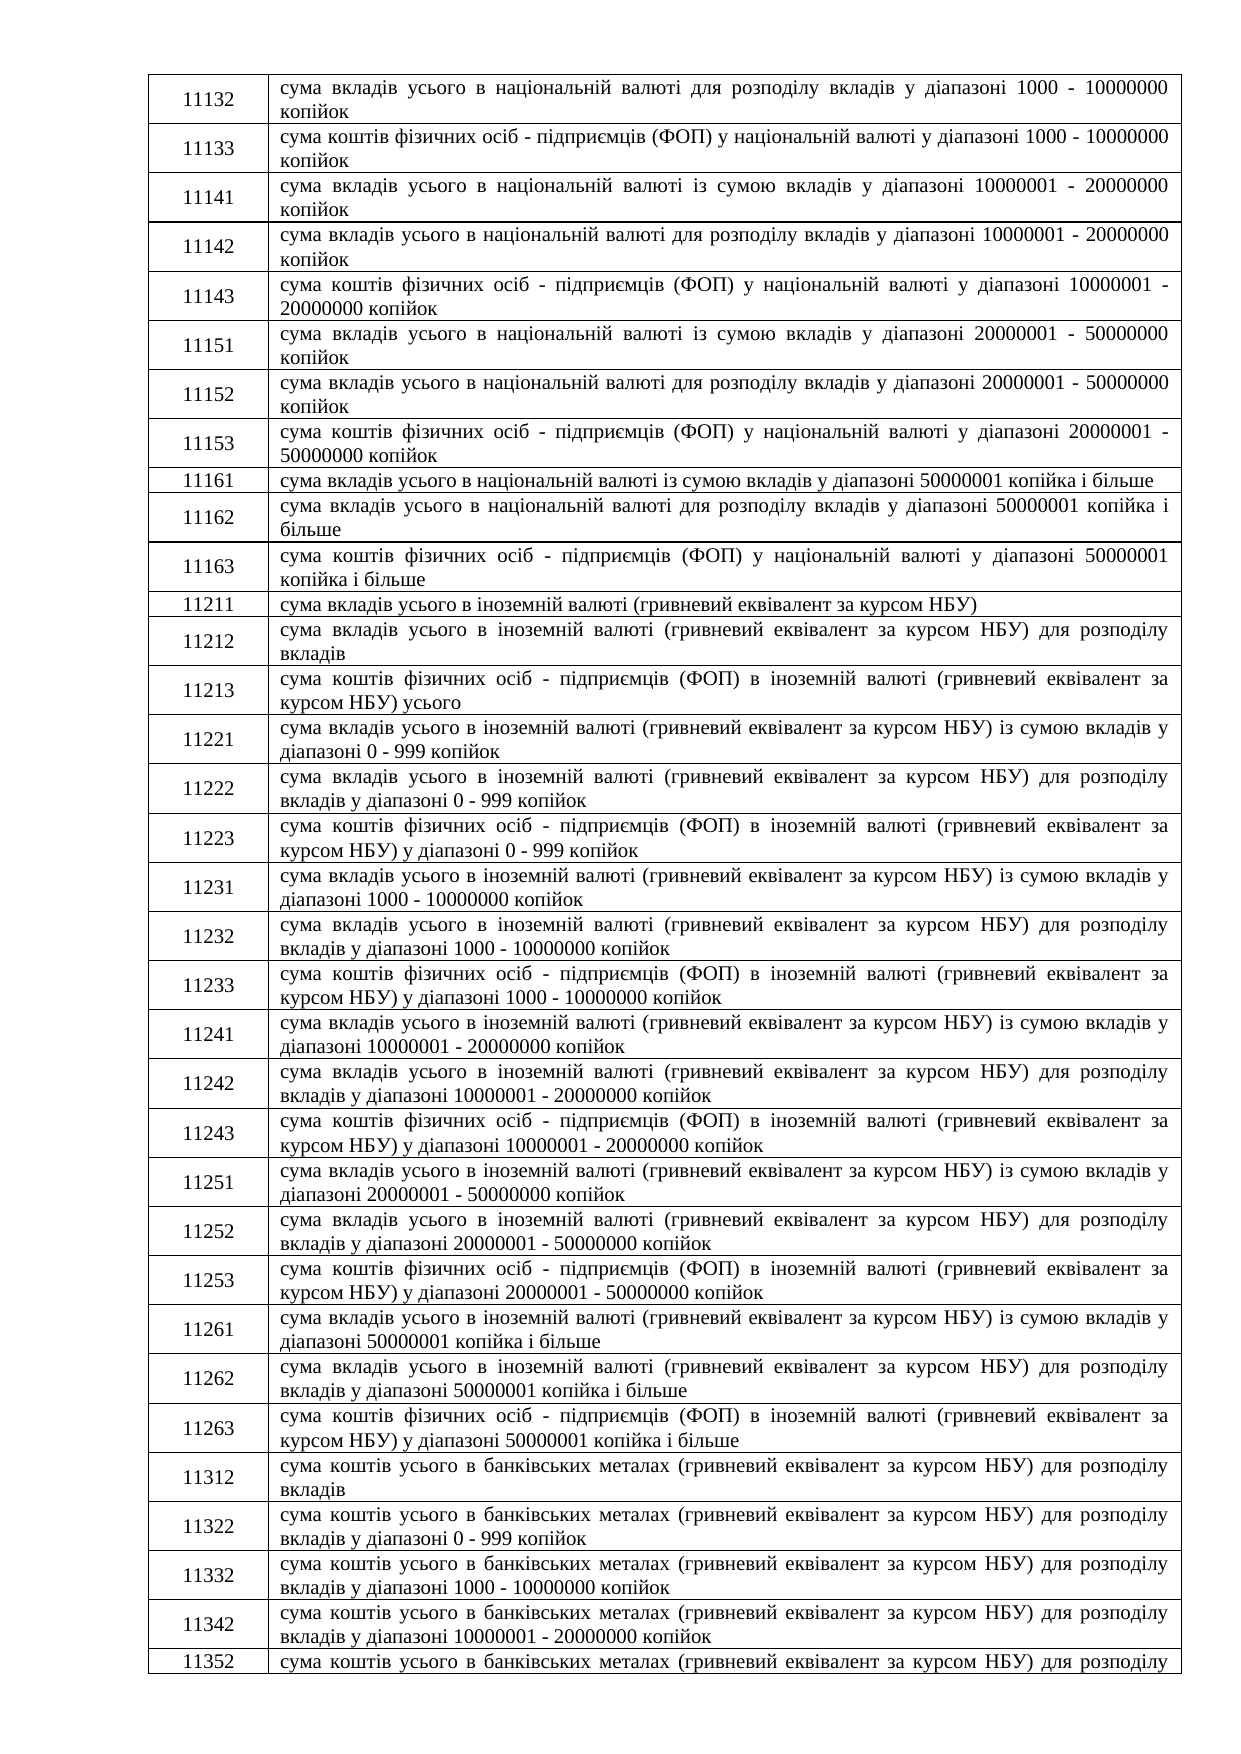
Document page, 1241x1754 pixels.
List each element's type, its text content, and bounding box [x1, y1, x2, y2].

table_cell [269, 1649, 1181, 1673]
table_cell сума вкладів усього в національній валюті із сумою вкладів у діапазоні 10000001 - 20000000 копійок [269, 173, 1181, 221]
table_cell 11352 [149, 1649, 268, 1673]
table_cell 11152 [149, 370, 268, 418]
table_cell сума вкладів усього в національній валюті із сумою вкладів у діапазоні 50000001 копійка і більше [269, 468, 1181, 492]
table_cell 11212 [149, 617, 268, 665]
table_cell сума вкладів усього в іноземній валюті (гривневий еквівалент за курсом НБУ) із сумою вкладів у діапазоні 0 - 999 копійок [269, 715, 1181, 763]
table_cell сума вкладів усього в іноземній валюті (гривневий еквівалент за курсом НБУ) із сумою вкладів у діапазоні 50000001 копійка і більше [269, 1305, 1181, 1353]
table_cell сума коштів фізичних осіб - підприємців (ФОП) у національній валюті у діапазоні 1000 - 10000000 копійок [269, 124, 1181, 172]
table_cell сума вкладів усього в національній валюті для розподілу вкладів у діапазоні 20000001 - 50000000 копійок [269, 370, 1181, 418]
table_cell 11262 [149, 1354, 268, 1402]
table_cell сума коштів фізичних осіб - підприємців (ФОП) в іноземній валюті (гривневий еквівалент за курсом НБУ) у діапазоні 1000 - 10000000 копійок [269, 961, 1181, 1009]
table_cell 11223 [149, 814, 268, 862]
table_cell сума вкладів усього в іноземній валюті (гривневий еквівалент за курсом НБУ) із сумою вкладів у діапазоні 20000001 - 50000000 копійок [269, 1158, 1181, 1206]
table_cell 11132 [149, 75, 268, 123]
table_cell сума вкладів усього в національній валюті для розподілу вкладів у діапазоні 50000001 копійка і більше [269, 493, 1181, 541]
table_cell 11252 [149, 1207, 268, 1255]
table_cell 11232 [149, 912, 268, 960]
table_cell сума коштів усього в банківських металах (гривневий еквівалент за курсом НБУ) для розподілу вкладів у діапазоні 10000001 - 20000000 копійок [269, 1600, 1181, 1648]
table_cell сума коштів усього в банківських металах (гривневий еквівалент за курсом НБУ) для розподілу вкладів у діапазоні 0 - 999 копійок [269, 1502, 1181, 1550]
table_cell сума вкладів усього в іноземній валюті (гривневий еквівалент за курсом НБУ) із сумою вкладів у діапазоні 10000001 - 20000000 копійок [269, 1010, 1181, 1058]
table_cell 11312 [149, 1453, 268, 1501]
table_cell сума коштів фізичних осіб - підприємців (ФОП) у національній валюті у діапазоні 20000001 - 50000000 копійок [269, 419, 1181, 467]
table_cell 11222 [149, 764, 268, 812]
table_cell сума вкладів усього в іноземній валюті (гривневий еквівалент за курсом НБУ) для розподілу вкладів у діапазоні 20000001 - 50000000 копійок [269, 1207, 1181, 1255]
table_cell сума вкладів усього в іноземній валюті (гривневий еквівалент за курсом НБУ) [269, 592, 1181, 616]
table_cell 11211 [149, 592, 268, 616]
table_cell сума коштів фізичних осіб - підприємців (ФОП) у національній валюті у діапазоні 50000001 копійка і більше [269, 543, 1181, 591]
table_cell 11253 [149, 1256, 268, 1304]
table_cell сума коштів усього в банківських металах (гривневий еквівалент за курсом НБУ) для розподілу вкладів у діапазоні 1000 - 10000000 копійок [269, 1551, 1181, 1599]
table_cell 11261 [149, 1305, 268, 1353]
table_cell 11162 [149, 493, 268, 541]
table_cell 11332 [149, 1551, 268, 1599]
table_cell 11153 [149, 419, 268, 467]
table_cell 11233 [149, 961, 268, 1009]
table_cell 11243 [149, 1109, 268, 1157]
table_cell сума коштів усього в банківських металах (гривневий еквівалент за курсом НБУ) для розподілу вкладів [269, 1453, 1181, 1501]
table_cell сума вкладів усього в іноземній валюті (гривневий еквівалент за курсом НБУ) із сумою вкладів у діапазоні 1000 - 10000000 копійок [269, 863, 1181, 911]
table_cell сума вкладів усього в національній валюті для розподілу вкладів у діапазоні 10000001 - 20000000 копійок [269, 223, 1181, 271]
table_cell сума коштів фізичних осіб - підприємців (ФОП) в іноземній валюті (гривневий еквівалент за курсом НБУ) у діапазоні 50000001 копійка і більше [269, 1404, 1181, 1452]
table_cell 11161 [149, 468, 268, 492]
table_cell 11141 [149, 173, 268, 221]
table_cell сума коштів фізичних осіб - підприємців (ФОП) в іноземній валюті (гривневий еквівалент за курсом НБУ) у діапазоні 0 - 999 копійок [269, 814, 1181, 862]
table_cell сума вкладів усього в національній валюті із сумою вкладів у діапазоні 20000001 - 50000000 копійок [269, 321, 1181, 369]
table_cell 11241 [149, 1010, 268, 1058]
table_cell сума вкладів усього в національній валюті для розподілу вкладів у діапазоні 1000 - 10000000 копійок [269, 75, 1181, 123]
table_cell 11163 [149, 543, 268, 591]
table_cell 11263 [149, 1404, 268, 1452]
table_cell 11151 [149, 321, 268, 369]
table_cell 11231 [149, 863, 268, 911]
table_cell 11342 [149, 1600, 268, 1648]
table_cell сума вкладів усього в іноземній валюті (гривневий еквівалент за курсом НБУ) для розподілу вкладів у діапазоні 1000 - 10000000 копійок [269, 912, 1181, 960]
table_cell сума коштів фізичних осіб - підприємців (ФОП) в іноземній валюті (гривневий еквівалент за курсом НБУ) у діапазоні 10000001 - 20000000 копійок [269, 1109, 1181, 1157]
table_cell сума коштів фізичних осіб - підприємців (ФОП) в іноземній валюті (гривневий еквівалент за курсом НБУ) усього [269, 666, 1181, 714]
table_cell 11242 [149, 1059, 268, 1107]
table_cell сума вкладів усього в іноземній валюті (гривневий еквівалент за курсом НБУ) для розподілу вкладів у діапазоні 0 - 999 копійок [269, 764, 1181, 812]
table_cell 11133 [149, 124, 268, 172]
table_cell 11142 [149, 223, 268, 271]
table_cell сума коштів фізичних осіб - підприємців (ФОП) у національній валюті у діапазоні 10000001 - 20000000 копійок [269, 272, 1181, 320]
table_cell сума вкладів усього в іноземній валюті (гривневий еквівалент за курсом НБУ) для розподілу вкладів [269, 617, 1181, 665]
table_cell сума вкладів усього в іноземній валюті (гривневий еквівалент за курсом НБУ) для розподілу вкладів у діапазоні 10000001 - 20000000 копійок [269, 1059, 1181, 1107]
table_cell 11251 [149, 1158, 268, 1206]
table_cell сума коштів фізичних осіб - підприємців (ФОП) в іноземній валюті (гривневий еквівалент за курсом НБУ) у діапазоні 20000001 - 50000000 копійок [269, 1256, 1181, 1304]
table_cell 11322 [149, 1502, 268, 1550]
table_cell сума вкладів усього в іноземній валюті (гривневий еквівалент за курсом НБУ) для розподілу вкладів у діапазоні 50000001 копійка і більше [269, 1354, 1181, 1402]
table_cell 11213 [149, 666, 268, 714]
table_cell 11221 [149, 715, 268, 763]
table_cell 11143 [149, 272, 268, 320]
